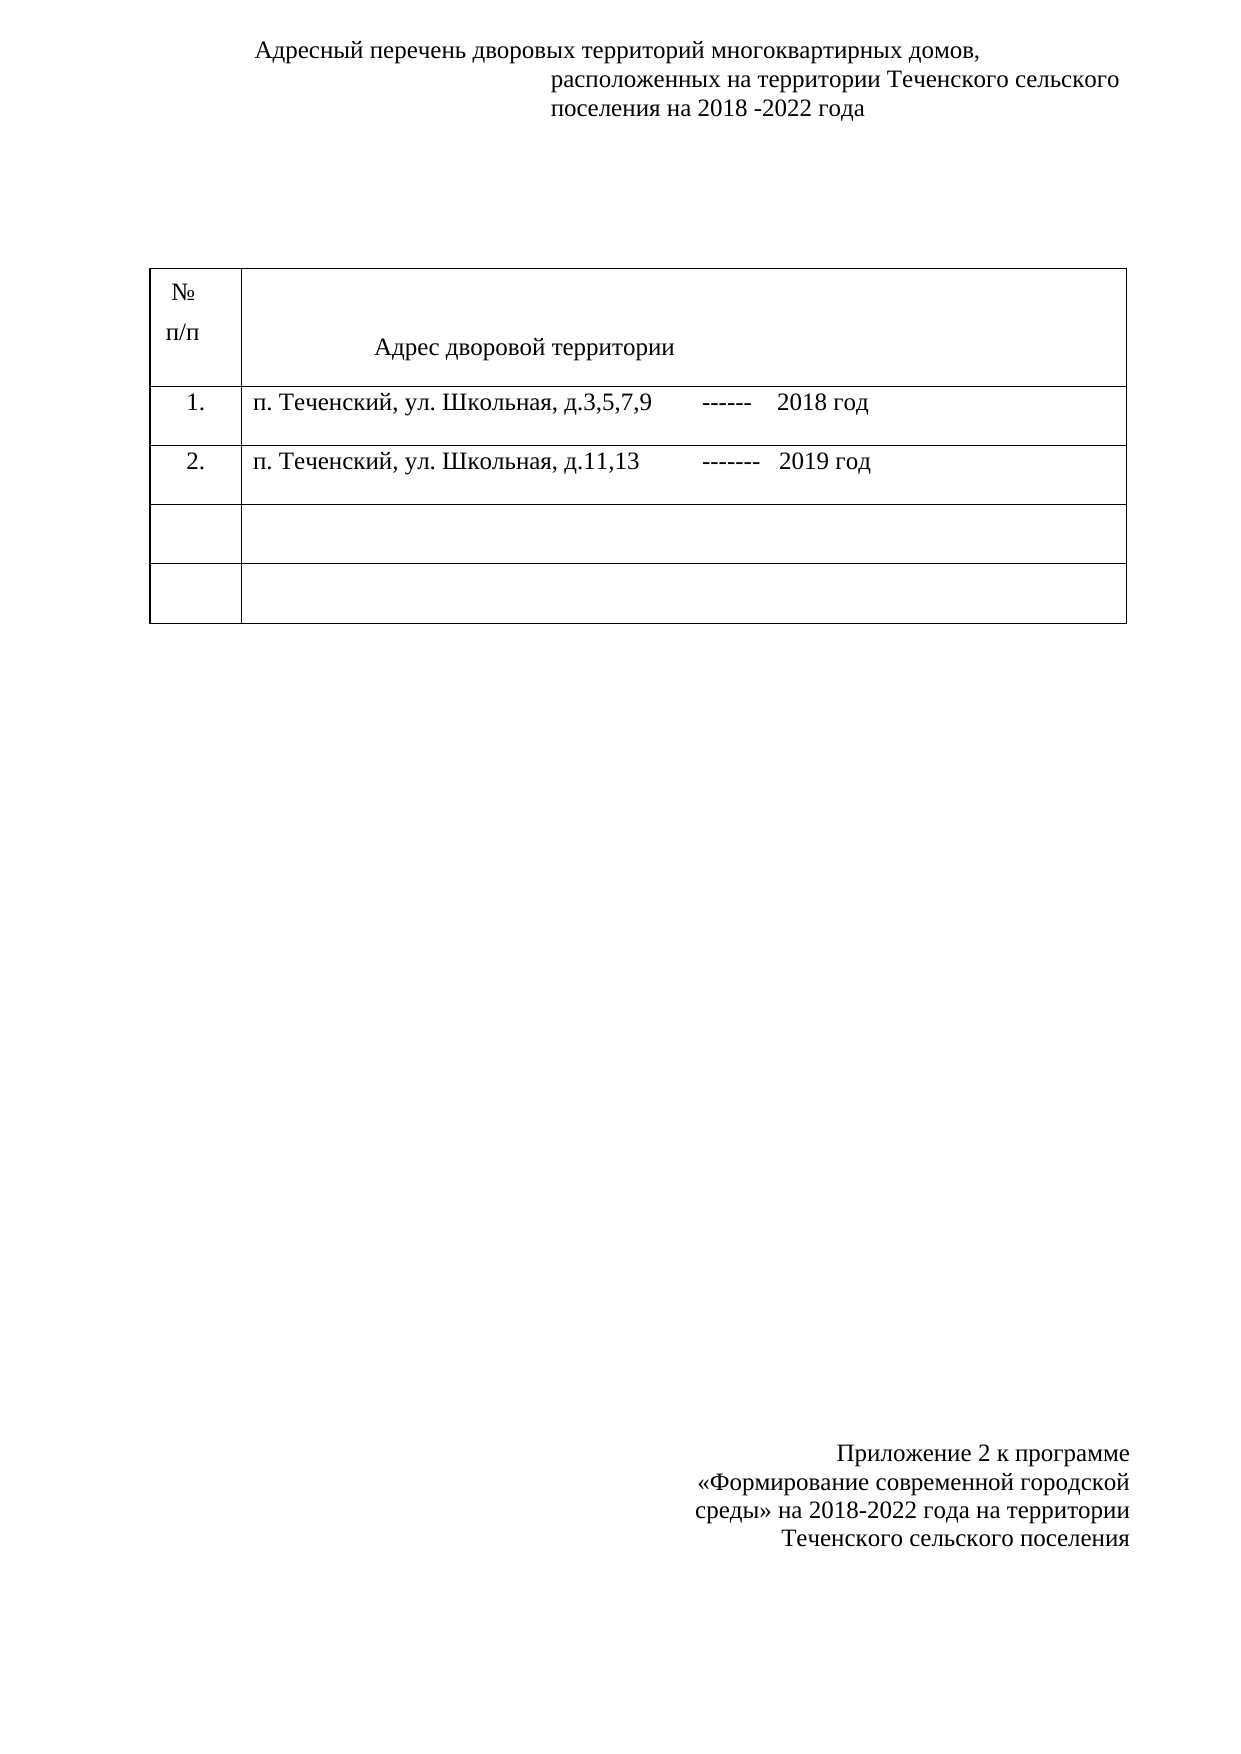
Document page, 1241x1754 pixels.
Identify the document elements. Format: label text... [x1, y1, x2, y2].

table_cell [242, 505, 1126, 563]
table_header № [151, 269, 241, 317]
table_cell Адрес дворовой территории [242, 317, 1126, 386]
table_cell 2. [151, 446, 241, 504]
table_cell 1. [151, 387, 241, 445]
text Приложение 2 к программе «Формирование современной городской среды» на 2018-2022 года на территории Теченского сельского поселения [675, 1439, 1130, 1552]
text Адресный перечень дворовых территорий многоквартирных домов, расположенных на территории Теченского сельского поселения на 2018 -2022 года [254, 36, 1130, 122]
table_cell п. Теченский, ул. Школьная, д.11,13 ------- 2019 год [242, 446, 1126, 504]
table_cell п. Теченский, ул. Школьная, д.3,5,7,9 ------ 2018 год [242, 387, 1126, 445]
table_cell п/п [151, 317, 241, 386]
table_cell [242, 564, 1126, 622]
table_cell [151, 564, 241, 622]
table_header [242, 269, 1126, 317]
table_cell [151, 505, 241, 563]
